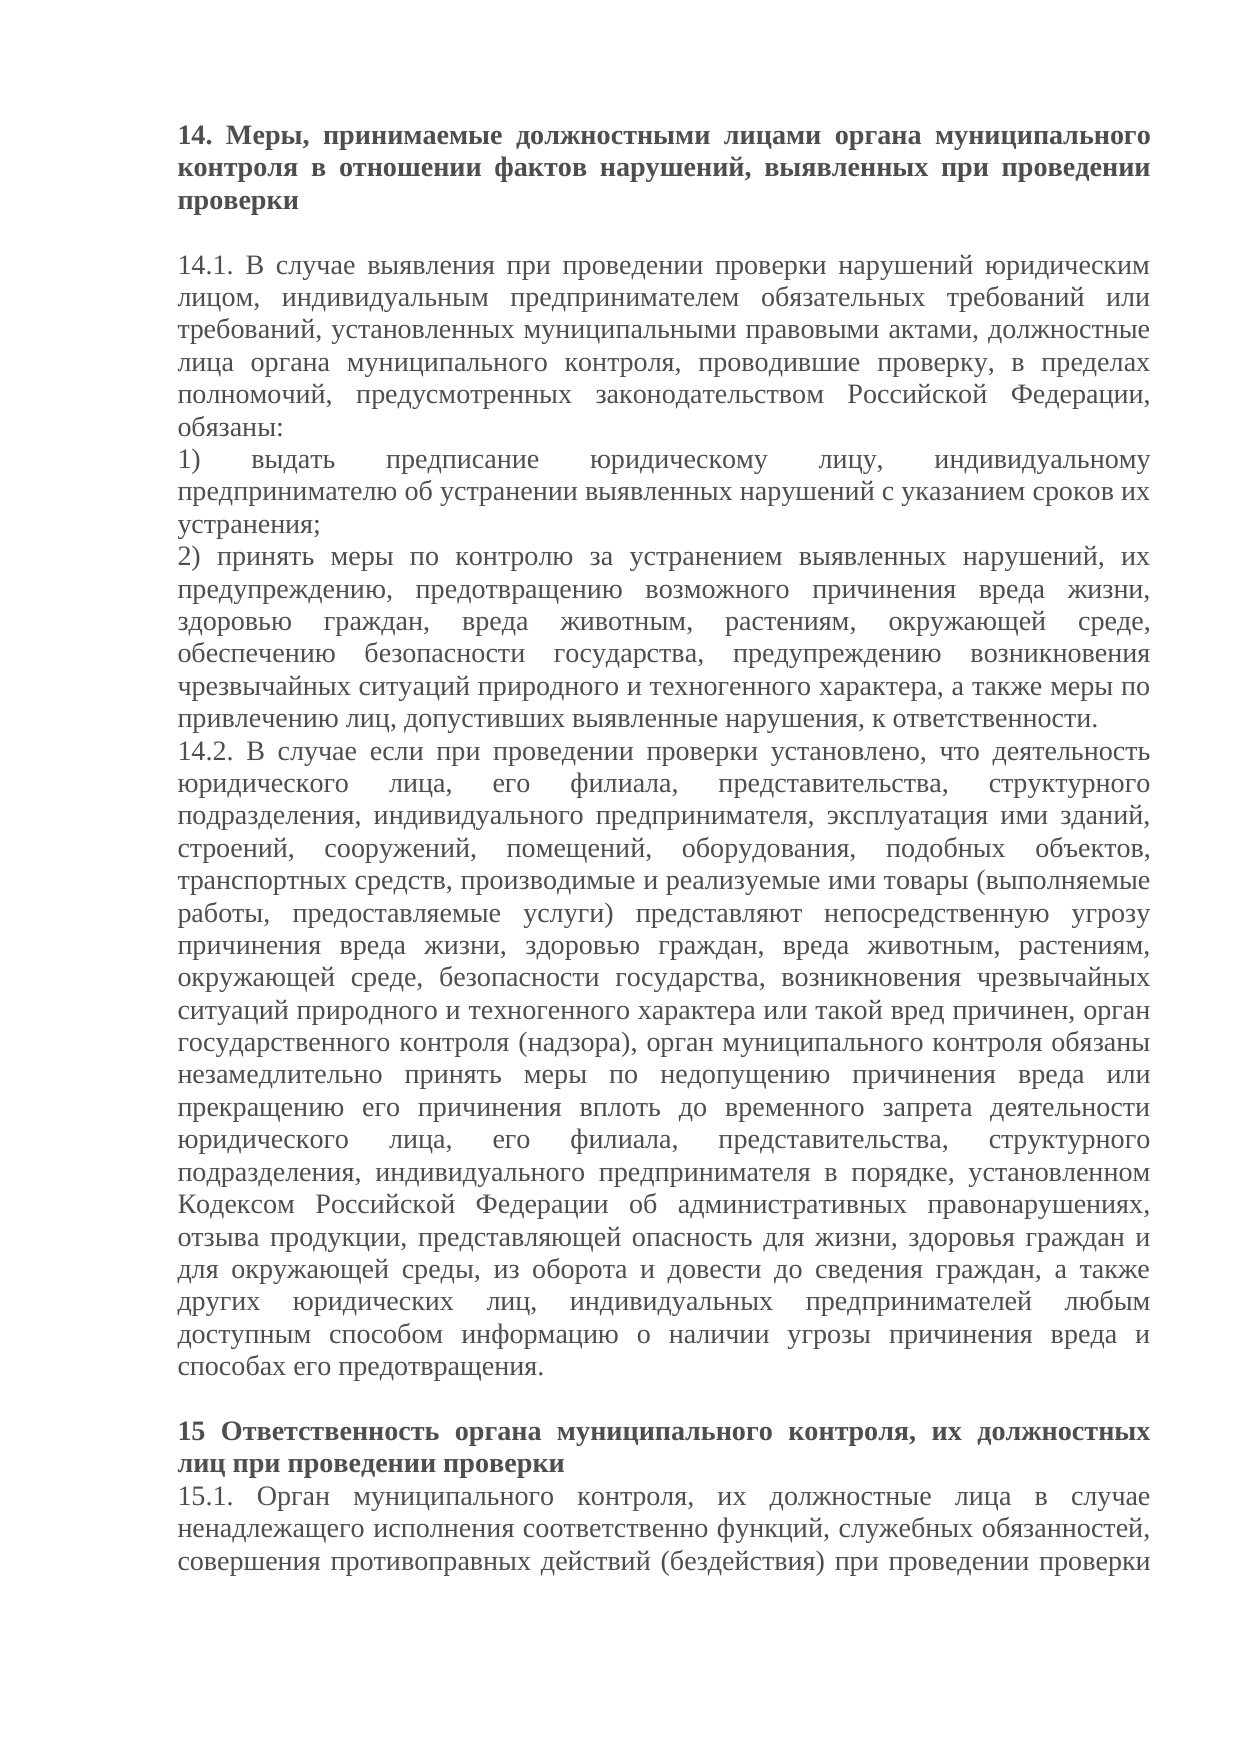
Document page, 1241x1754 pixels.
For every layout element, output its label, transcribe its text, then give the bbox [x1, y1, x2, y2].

text 15 Ответственность органа муниципального контроля, их должностных лиц при проведении проверки [177, 1414, 1152, 1479]
text 14.2. В случае если при проведении проверки установлено, что деятельность юридического лица, его филиала, представительства, структурного подразделения, индивидуального предпринимателя, эксплуатация ими зданий, строений, сооружений, помещений, оборудования, подобных объектов, транспортных средств, производимые и реализуемые ими товары (выполняемые работы, предоставляемые услуги) представляют непосредственную угрозу причинения вреда жизни, здоровью граждан, вреда животным, растениям, окружающей среде, безопасности государства, возникновения чрезвычайных ситуаций природного и техногенного характера или такой вред причинен, орган государственного контроля (надзора), орган муниципального контроля обязаны незамедлительно принять меры по недопущению причинения вреда или прекращению его причинения вплоть до временного запрета деятельности юридического лица, его филиала, представительства, структурного подразделения, индивидуального предпринимателя в порядке, установленном Кодексом Российской Федерации об административных правонарушениях, отзыва продукции, представляющей опасность для жизни, здоровья граждан и для окружающей среды, из оборота и довести до сведения граждан, а также других юридических лиц, индивидуальных предпринимателей любым доступным способом информацию о наличии угрозы причинения вреда и способах его предотвращения. [177, 734, 1152, 1382]
text 2) принять меры по контролю за устранением выявленных нарушений, их предупреждению, предотвращению возможного причинения вреда жизни, здоровью граждан, вреда животным, растениям, окружающей среде, обеспечению безопасности государства, предупреждению возникновения чрезвычайных ситуаций природного и техногенного характера, а также меры по привлечению лиц, допустивших выявленные нарушения, к ответственности. [177, 539, 1152, 734]
text 14. Меры, принимаемые должностными лицами органа муниципального контроля в отношении фактов нарушений, выявленных при проведении проверки [177, 118, 1152, 215]
text 14.1. В случае выявления при проведении проверки нарушений юридическим лицом, индивидуальным предпринимателем обязательных требований или требований, установленных муниципальными правовыми актами, должностные лица органа муниципального контроля, проводившие проверку, в пределах полномочий, предусмотренных законодательством Российской Федерации, обязаны: [177, 248, 1152, 442]
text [177, 1479, 1152, 1576]
text 1) выдать предписание юридическому лицу, индивидуальному предпринимателю об устранении выявленных нарушений с указанием сроков их устранения; [177, 442, 1152, 539]
